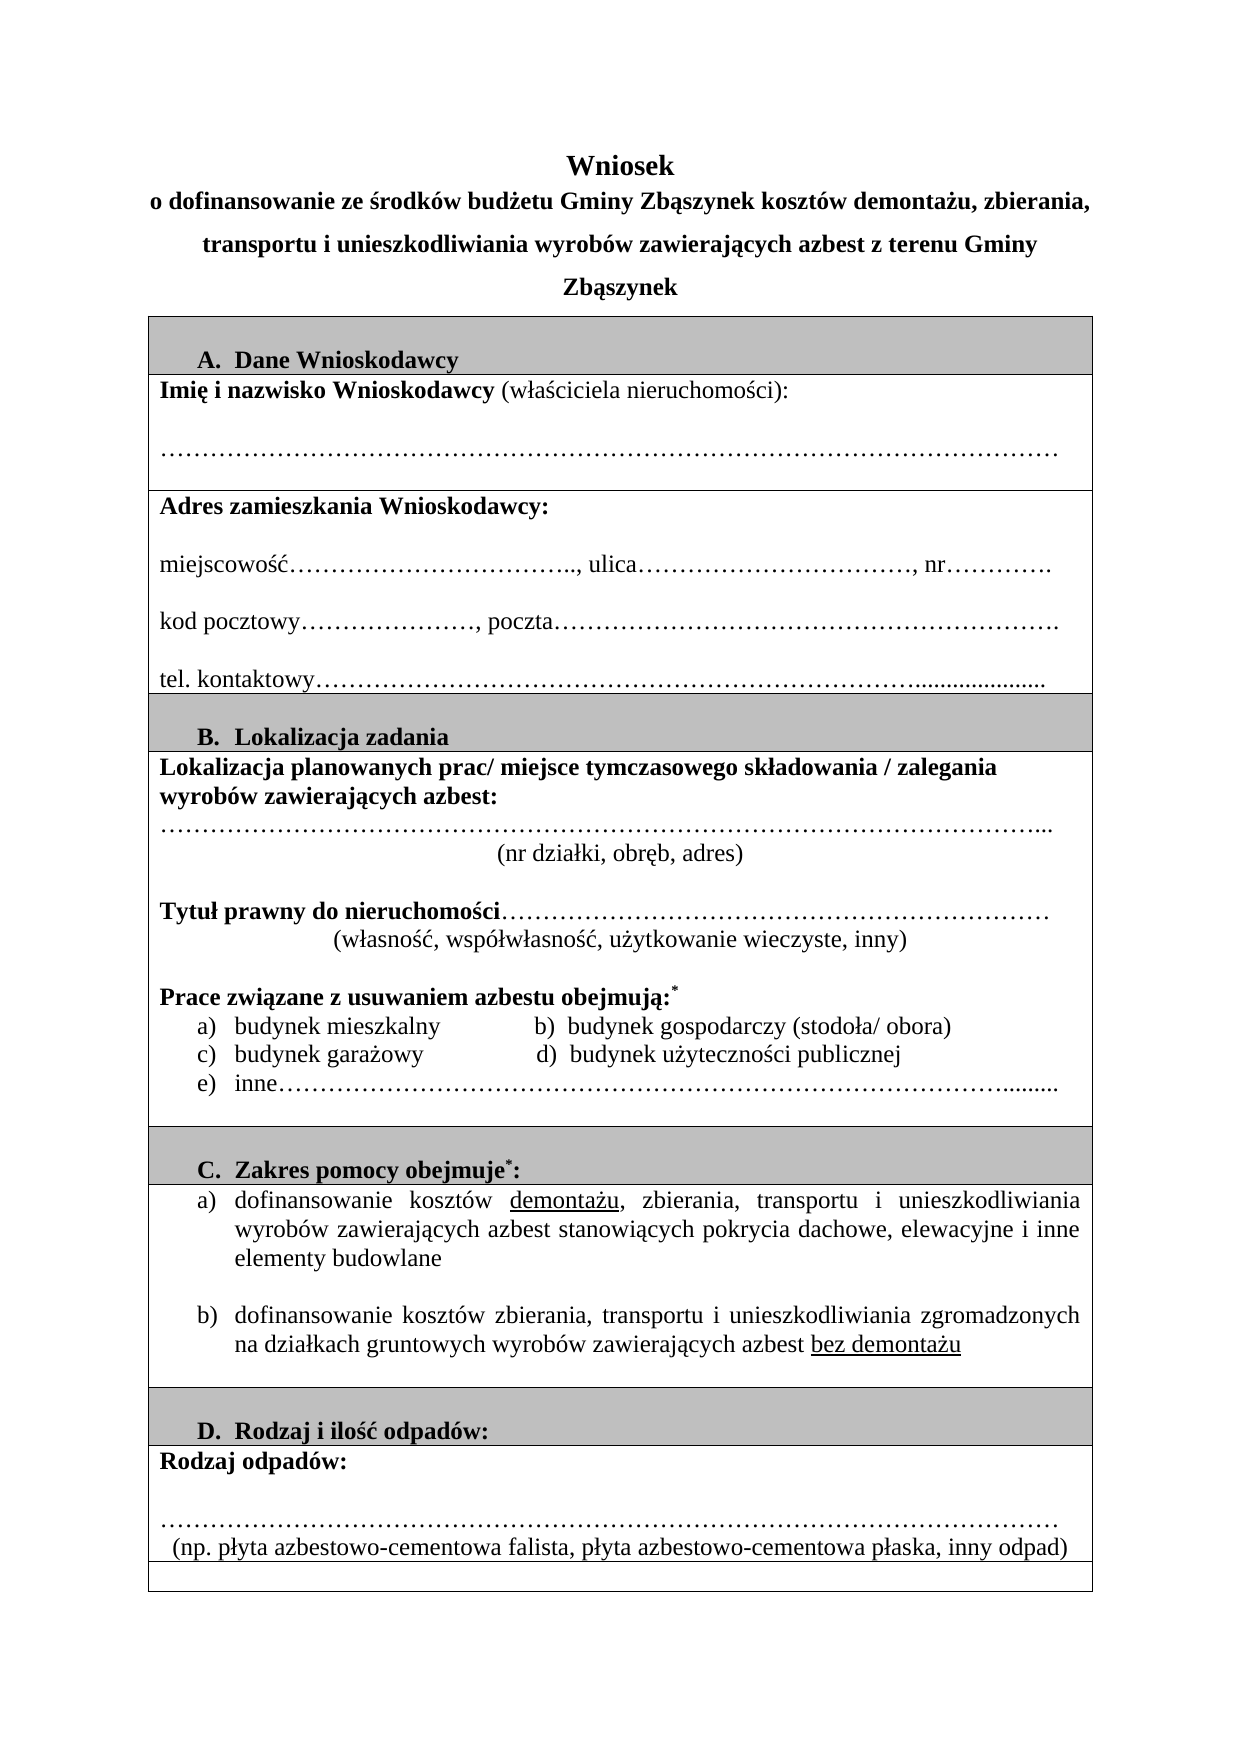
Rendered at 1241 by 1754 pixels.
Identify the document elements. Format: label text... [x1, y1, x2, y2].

table_cell dofinansowanie kosztów demontażu, zbierania, transportu i unieszkodliwiania wyrobów zawierających azbest stanowiących pokrycia dachowe, elewacyjne i inne elementy budowlane dofinansowanie kosztów zbierania, transportu i unieszkodliwiania zgromadzonych na działkach gruntowych wyrobów zawierających azbest bez demontażu [149, 1185, 1092, 1387]
table_cell Adres zamieszkania Wnioskodawcy: miejscowość…………………………….., ulica……………………………, nr…………. kod pocztowy…………………, poczta……………………………………………………. tel. kontaktowy………………………………………………………………..................... [149, 491, 1092, 692]
table_cell Lokalizacja planowanych prac/ miejsce tymczasowego składowania / zalegania wyrobów zawierających azbest: ……………………………………………………………………………………………... (nr działki, obręb, adres) Tytuł prawny do nieruchomości………………………………………………………… (własność, współwłasność, użytkowanie wieczyste, inny) Prace związane z usuwaniem azbestu obejmują:* budynek mieszkalny b) budynek gospodarczy (stodoła/ obora) budynek garażowy d) budynek użyteczności publicznej inne……………………………………………………………………………......... [149, 752, 1092, 1126]
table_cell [149, 1562, 1092, 1591]
table_cell Rodzaj odpadów: ……………………………………………………………………………………………… (np. płyta azbestowo-cementowa falista, płyta azbestowo-cementowa płaska, inny odpad) [149, 1446, 1092, 1561]
text Wniosek [148, 148, 1093, 181]
table_cell Zakres pomocy obejmuje*: [149, 1127, 1092, 1184]
table_cell Rodzaj i ilość odpadów: [149, 1388, 1092, 1445]
table_cell Imię i nazwisko Wnioskodawcy (właściciela nieruchomości): ……………………………………………………………………………………………… [149, 375, 1092, 490]
text o dofinansowanie ze środków budżetu Gminy Zbąszynek kosztów demontażu, zbierania, transportu i unieszkodliwiania wyrobów zawierających azbest z terenu Gminy Zbąszynek [148, 186, 1093, 301]
table_header Dane Wnioskodawcy [149, 317, 1092, 374]
table_cell Lokalizacja zadania [149, 694, 1092, 751]
